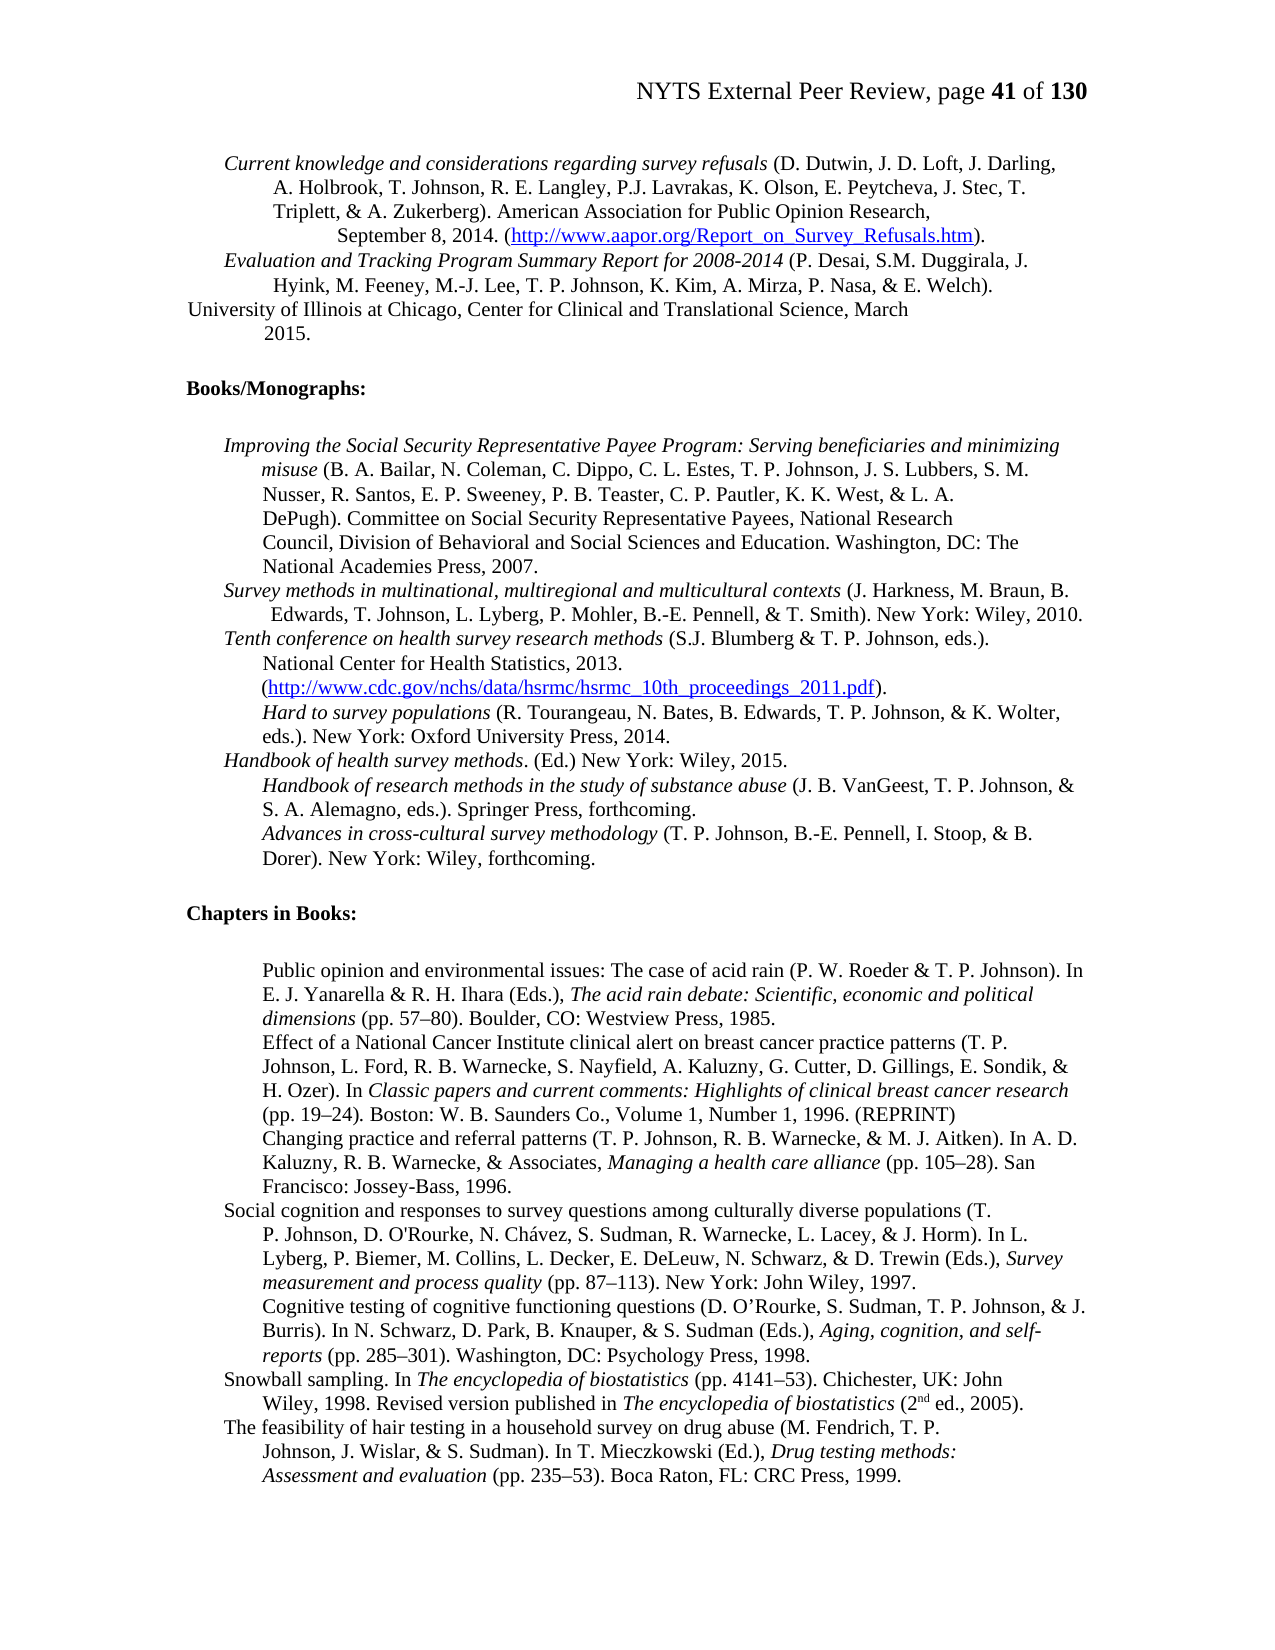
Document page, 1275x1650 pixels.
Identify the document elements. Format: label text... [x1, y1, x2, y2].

text P. Johnson, D. O'Rourke, N. Chávez, S. Sudman, R. Warnecke, L. Lacey, & J. Horm). In L. Lyberg, P. Biemer, M. Collins, L. Decker, E. DeLeuw, N. Schwarz, & D. Trewin (Eds.), Survey measurement and process quality (pp. 87–113). New York: John Wiley, 1997. [262, 1222, 1087, 1294]
text (http://www.cdc.gov/nchs/data/hsrmc/hsrmc_10th_proceedings_2011.pdf). [261, 675, 1087, 699]
text Johnson, J. Wislar, & S. Sudman). In T. Mieczkowski (Ed.), Drug testing methods: [262, 1439, 1087, 1463]
text Survey methods in multinational, multiregional and multicultural contexts (J. Harkness, M. Braun, B. Edwards, T. Johnson, L. Lyberg, P. Mohler, B.-E. Pennell, & T. Smith). New York: Wiley, 2010. [223, 578, 1087, 626]
text Tenth conference on health survey research methods (S.J. Blumberg & T. P. Johnson, eds.). [223, 626, 1087, 650]
text Social cognition and responses to survey questions among culturally diverse populations (T. [223, 1198, 1087, 1222]
text Evaluation and Tracking Program Summary Report for 2008-2014 (P. Desai, S.M. Duggirala, J. Hyink, M. Feeney, M.-J. Lee, T. P. Johnson, K. Kim, A. Mirza, P. Nasa, & E. Welch). University of Illinois at Chicago, Center for Clinical and Translational Science, March [187, 248, 1087, 321]
text DePugh). Committee on Social Security Representative Payees, National Research [262, 506, 1087, 530]
text The feasibility of hair testing in a household survey on drug abuse (M. Fendrich, T. P. [223, 1415, 1087, 1439]
text Current knowledge and considerations regarding survey refusals (D. Dutwin, J. D. Loft, J. Darling, A. Holbrook, T. Johnson, R. E. Langley, P.J. Lavrakas, K. Olson, E. Peytcheva, J. Stec, T. Triplett, & A. Zukerberg). American Association for Public Opinion Research, [187, 151, 1087, 223]
text Wiley, 1998. Revised version published in The encyclopedia of biostatistics (2nd ed., 2005). [262, 1391, 1087, 1415]
text Snowball sampling. In The encyclopedia of biostatistics (pp. 4141–53). Chichester, UK: John [223, 1367, 1087, 1391]
text Handbook of research methods in the study of substance abuse (J. B. VanGeest, T. P. Johnson, & S. A. Alemagno, eds.). Springer Press, forthcoming. [262, 773, 1087, 821]
text Public opinion and environmental issues: The case of acid rain (P. W. Roeder & T. P. Johnson). In E. J. Yanarella & R. H. Ihara (Eds.), The acid rain debate: Scientific, economic and political dimensions (pp. 57–80). Boulder, CO: Westview Press, 1985. [262, 957, 1087, 1030]
text Chapters in Books: [186, 901, 1087, 924]
text Hard to survey populations (R. Tourangeau, N. Bates, B. Edwards, T. P. Johnson, & K. Wolter, eds.). New York: Oxford University Press, 2014. [262, 700, 1087, 748]
text Handbook of health survey methods. (Ed.) New York: Wiley, 2015. [223, 748, 1087, 772]
text Advances in cross-cultural survey methodology (T. P. Johnson, B.-E. Pennell, I. Stoop, & B. Dorer). New York: Wiley, forthcoming. [262, 821, 1087, 869]
text September 8, 2014. (http://www.aapor.org/Report_on_Survey_Refusals.htm). [187, 223, 1087, 247]
text Changing practice and referral patterns (T. P. Johnson, R. B. Warnecke, & M. J. Aitken). In A. D. Kaluzny, R. B. Warnecke, & Associates, Managing a health care alliance (pp. 105–28). San Francisco: Jossey-Bass, 1996. [262, 1126, 1087, 1198]
text Cognitive testing of cognitive functioning questions (D. O’Rourke, S. Sudman, T. P. Johnson, & J. Burris). In N. Schwarz, D. Park, B. Knauper, & S. Sudman (Eds.), Aging, cognition, and self-reports (pp. 285–301). Washington, DC: Psychology Press, 1998. [262, 1294, 1087, 1367]
text National Center for Health Statistics, 2013. [262, 651, 1087, 675]
text Books/Monographs: [186, 376, 1087, 400]
text Nusser, R. Santos, E. P. Sweeney, P. B. Teaster, C. P. Pautler, K. K. West, & L. A. [262, 482, 1087, 506]
text Council, Division of Behavioral and Social Sciences and Education. Washington, DC: The National Academies Press, 2007. [262, 530, 1087, 578]
text 2015. [187, 321, 1087, 345]
text Improving the Social Security Representative Payee Program: Serving beneficiaries and minimizing misuse (B. A. Bailar, N. Coleman, C. Dippo, C. L. Estes, T. P. Johnson, J. S. Lubbers, S. M. [223, 433, 1087, 481]
text Assessment and evaluation (pp. 235–53). Boca Raton, FL: CRC Press, 1999. [262, 1463, 1087, 1487]
text Effect of a National Cancer Institute clinical alert on breast cancer practice patterns (T. P. Johnson, L. Ford, R. B. Warnecke, S. Nayfield, A. Kaluzny, G. Cutter, D. Gillings, E. Sondik, & H. Ozer). In Classic papers and current comments: Highlights of clinical breast cancer research (pp. 19–24). Boston: W. B. Saunders Co., Volume 1, Number 1, 1996. (REPRINT) [262, 1030, 1087, 1126]
